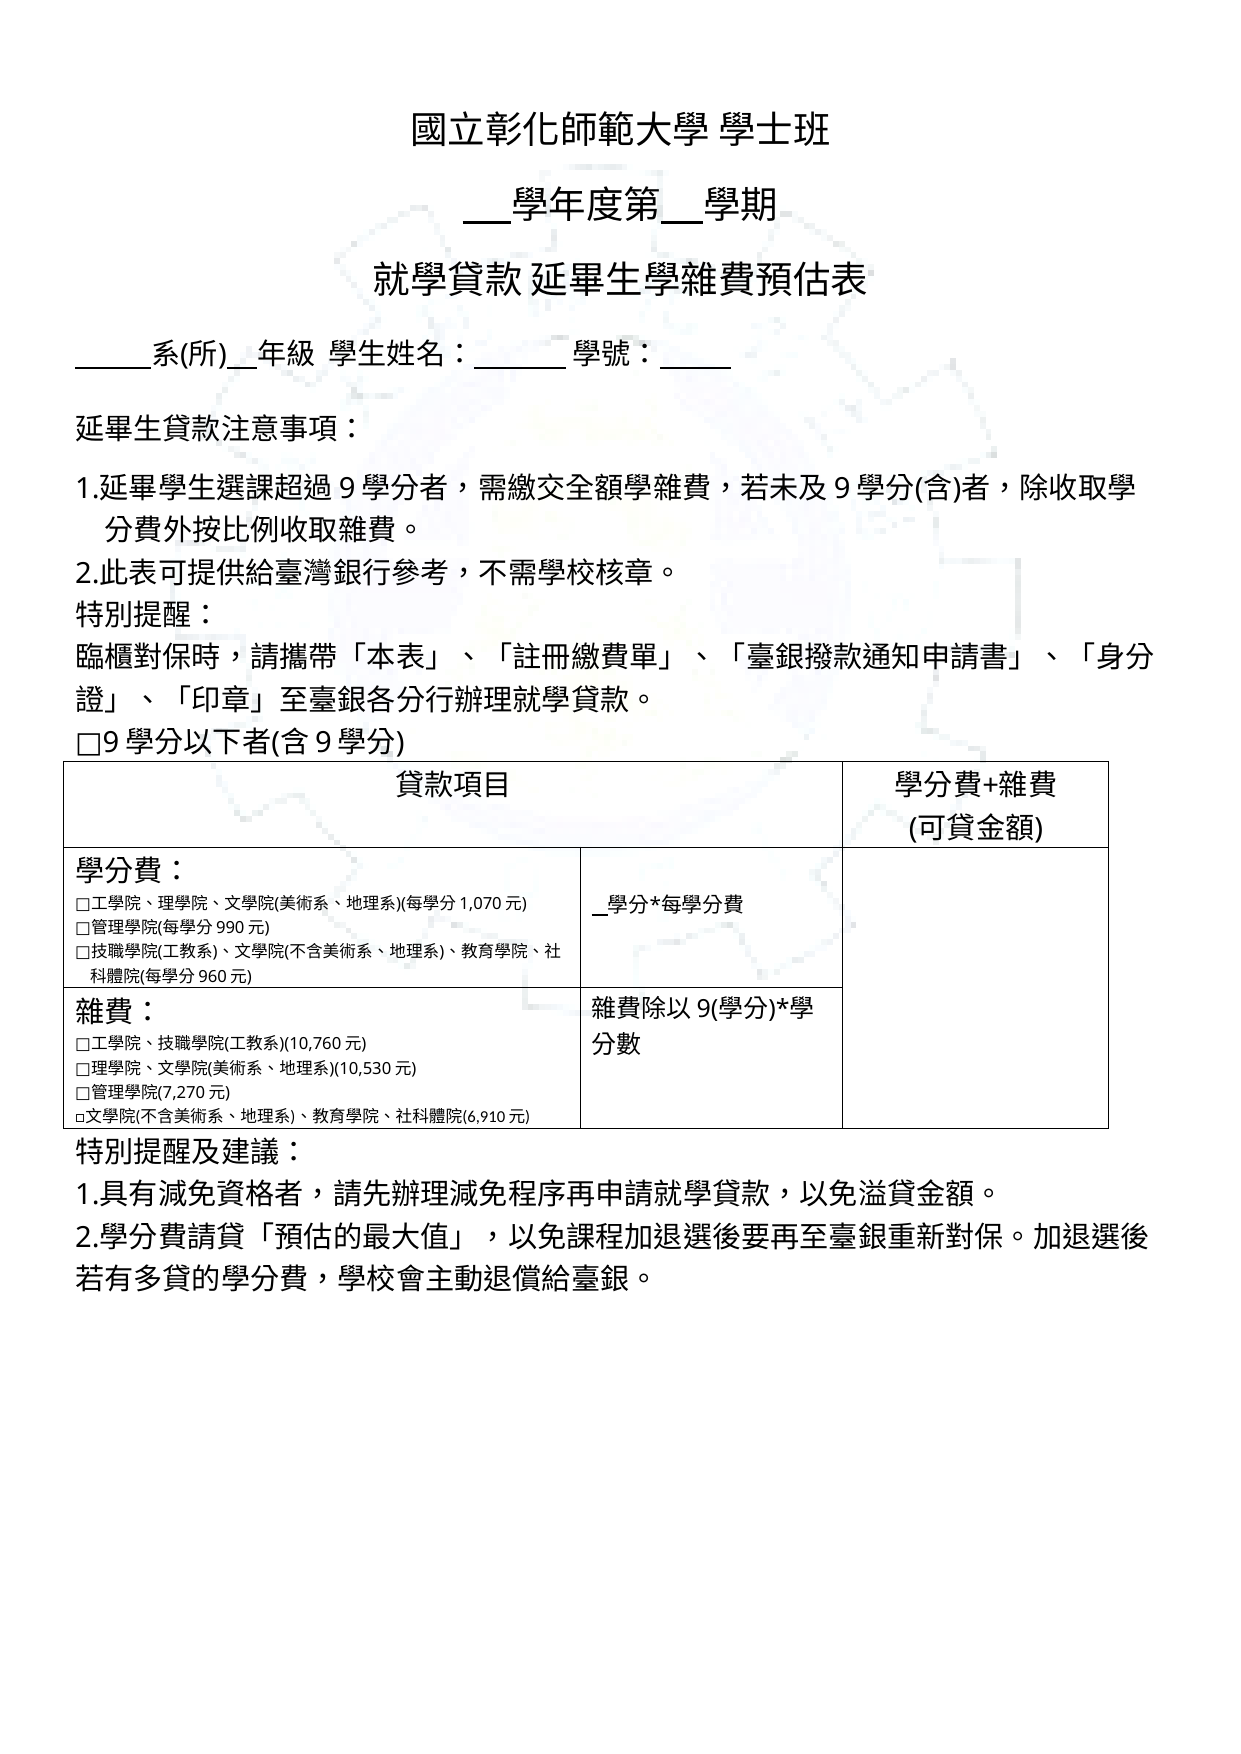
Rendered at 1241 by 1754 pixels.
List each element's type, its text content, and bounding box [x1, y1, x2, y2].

table_header 貸款項目 [64, 762, 842, 847]
table_cell [843, 848, 1108, 1127]
text 1.延畢學生選課超過9學分者，需繳交全額學雜費，若未及9學分(含)者，除收取學分費外按比例收取雜費。 [75, 464, 1165, 549]
text 系(所) 年級 學生姓名： 學號： [75, 314, 1165, 389]
text □9學分以下者(含9學分) [75, 718, 1165, 761]
table_cell 雜費除以9(學分)*學分數 [581, 988, 842, 1127]
table_header 學分費+雜費 (可貸金額) [843, 762, 1108, 847]
text 2.此表可提供給臺灣銀行參考，不需學校核章。 [75, 549, 1165, 592]
text 國立彰化師範大學 學士班 [75, 89, 1165, 164]
table_cell 學分費： □工學院、理學院、文學院(美術系、地理系)(每學分1,070元) □管理學院(每學分990元) □技職學院(工教系)、文學院(不含美術系、地理系)、教育學院、社科體院(每學分960元) [64, 848, 580, 987]
text 臨櫃對保時，請攜帶「本表」、「註冊繳費單」、「臺銀撥款通知申請書」、「身分證」、「印章」至臺銀各分行辦理就學貸款。 [75, 634, 1165, 718]
text 1.具有減免資格者，請先辦理減免程序再申請就學貸款，以免溢貸金額。 [75, 1171, 1165, 1213]
table_cell 雜費： □工學院、技職學院(工教系)(10,760元) □理學院、文學院(美術系、地理系)(10,530元) □管理學院(7,270元) □文學院(不含美術系、地理系)、教育學院、社科體院(6,910元) [64, 988, 580, 1127]
text 特別提醒： [75, 592, 1165, 634]
table_cell 學分*每學分費 [581, 848, 842, 987]
text 延畢生貸款注意事項： [75, 389, 1165, 464]
text 特別提醒及建議： [75, 1128, 1165, 1171]
text 就學貸款 延畢生學雜費預估表 [75, 239, 1165, 314]
text 學年度第 學期 [75, 164, 1165, 239]
text 2.學分費請貸「預估的最大值」，以免課程加退選後要再至臺銀重新對保。加退選後若有多貸的學分費，學校會主動退償給臺銀。 [75, 1213, 1165, 1298]
